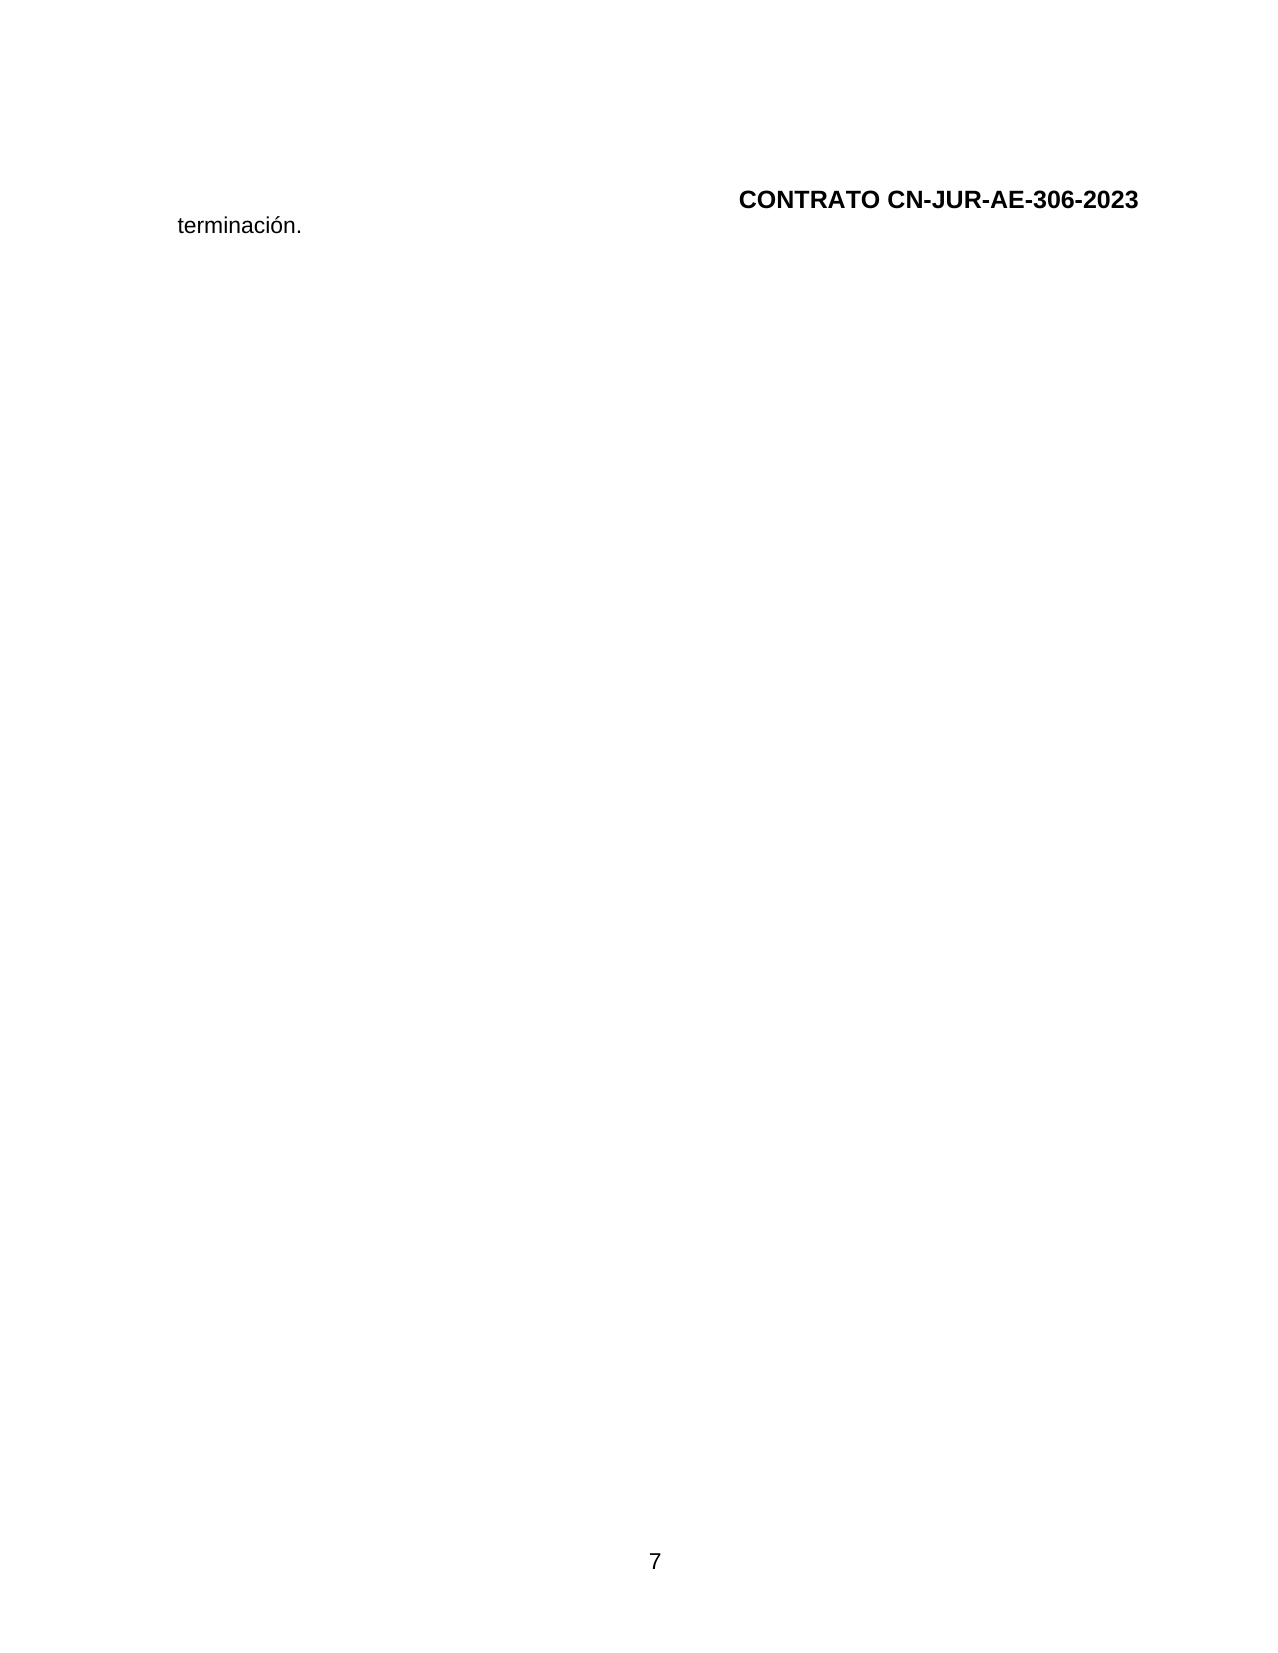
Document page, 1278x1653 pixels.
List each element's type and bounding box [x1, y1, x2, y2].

text [177, 212, 1154, 239]
